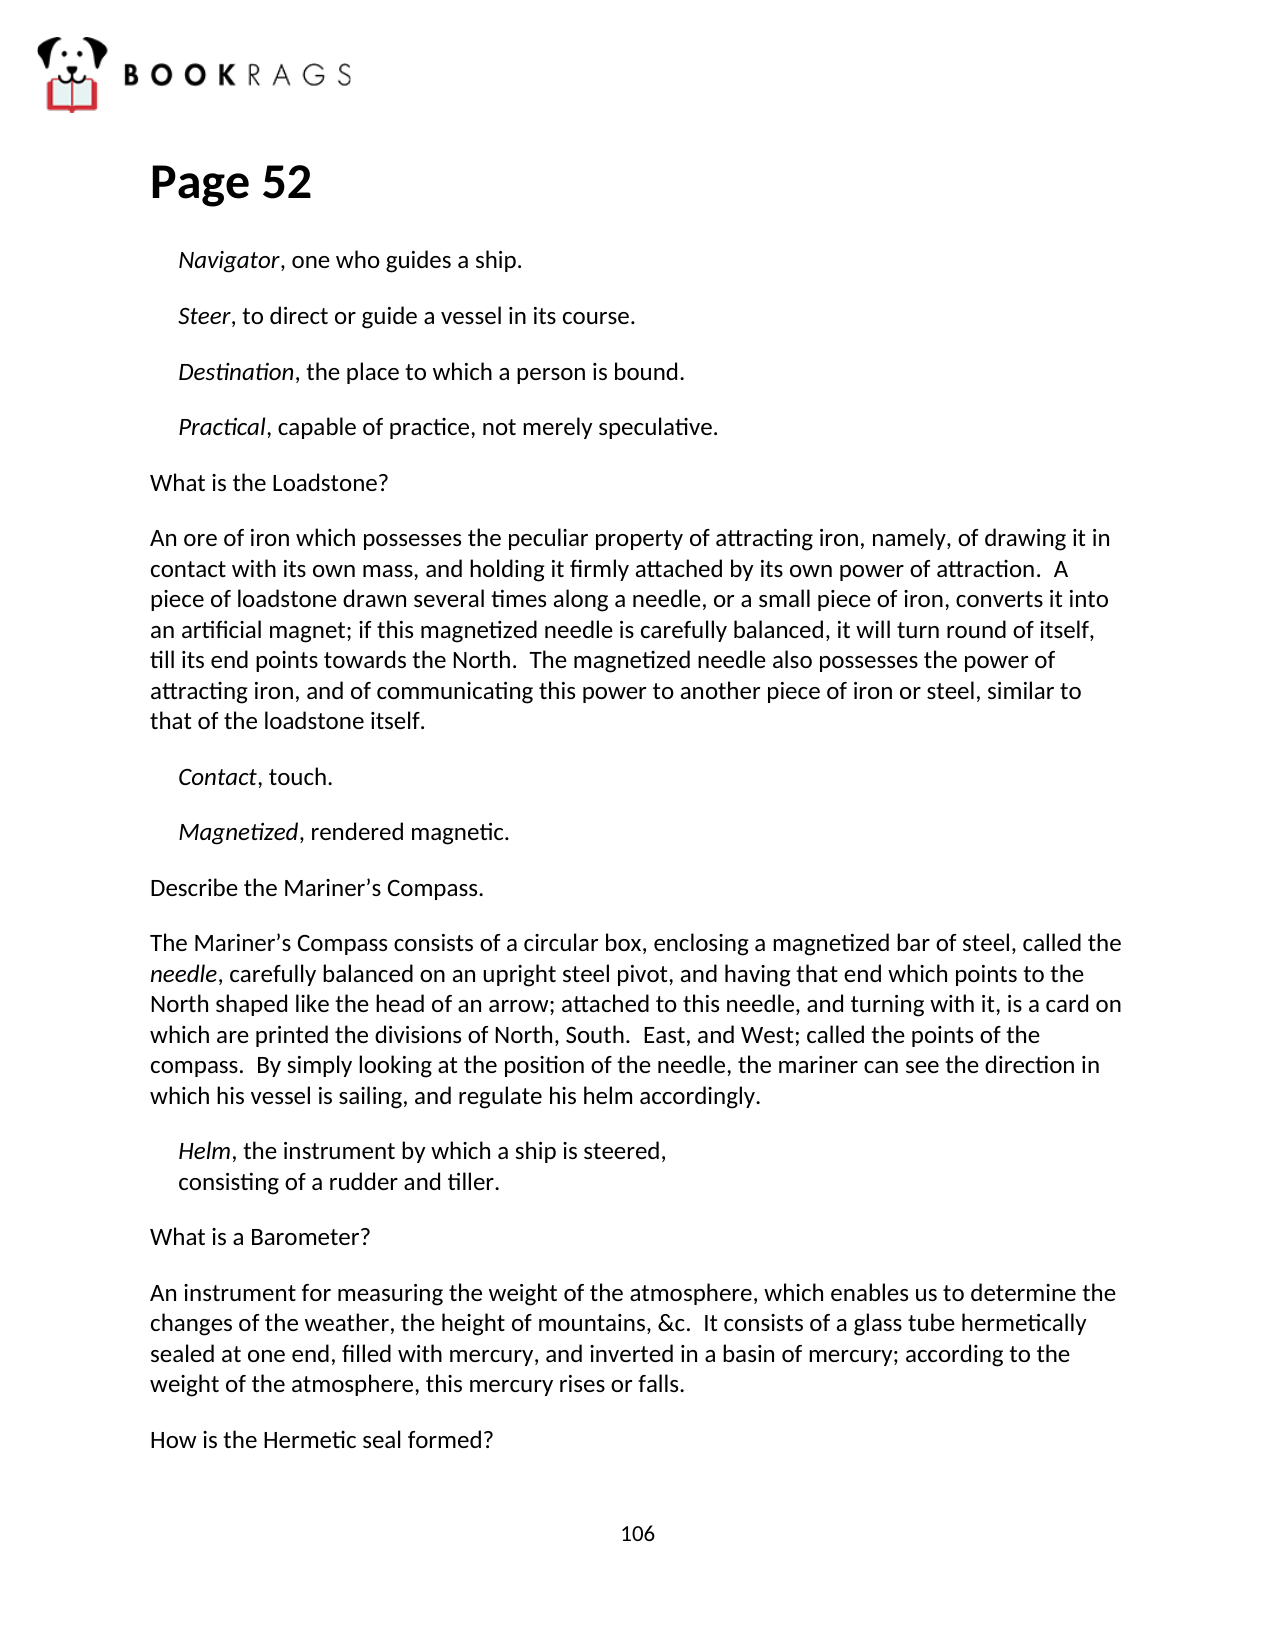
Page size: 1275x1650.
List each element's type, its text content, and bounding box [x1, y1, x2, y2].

text Destination, the place to which a person is bound. [150, 356, 1125, 386]
text Contact, touch. [150, 761, 1125, 791]
text The Mariner’s Compass consists of a circular box, enclosing a magnetized bar of steel, called the needle, carefully balanced on an upright steel pivot, and having that end which points to the North shaped like the head of an arrow; attached to this needle, and turning with it, is a card on which are printed the divisions of North, South. East, and West; called the points of the compass. By simply looking at the position of the needle, the mariner can see the direction in which his vessel is sailing, and regulate his helm accordingly. [150, 927, 1125, 1111]
text Page 52 [150, 150, 1125, 211]
picture [37, 37, 351, 113]
text Practical, capable of practice, not merely speculative. [150, 411, 1125, 442]
text Helm, the instrument by which a ship is steered, consisting of a rudder and tiller. [150, 1136, 1125, 1197]
text Steer, to direct or guide a vessel in its course. [150, 300, 1125, 331]
text Magnetized, rendered magnetic. [150, 816, 1125, 847]
text How is the Hermetic seal formed? [150, 1424, 1125, 1455]
text What is a Barometer? [150, 1222, 1125, 1252]
text What is the Loadstone? [150, 467, 1125, 497]
text An instrument for measuring the weight of the atmosphere, which enables us to determine the changes of the weather, the height of mountains, &c. It consists of a glass tube hermetically sealed at one end, filled with mercury, and inverted in a basin of mercury; according to the weight of the atmosphere, this mercury rises or falls. [150, 1277, 1125, 1399]
text Navigator, one who guides a ship. [150, 244, 1125, 275]
text An ore of iron which possesses the peculiar property of attracting iron, namely, of drawing it in contact with its own mass, and holding it firmly attached by its own power of attraction. A piece of loadstone drawn several times along a needle, or a small piece of iron, converts it into an artificial magnet; if this magnetized needle is carefully balanced, it will turn round of itself, till its end points towards the North. The magnetized needle also possesses the power of attracting iron, and of communicating this power to another piece of iron or steel, similar to that of the loadstone itself. [150, 522, 1125, 736]
text Describe the Mariner’s Compass. [150, 872, 1125, 902]
